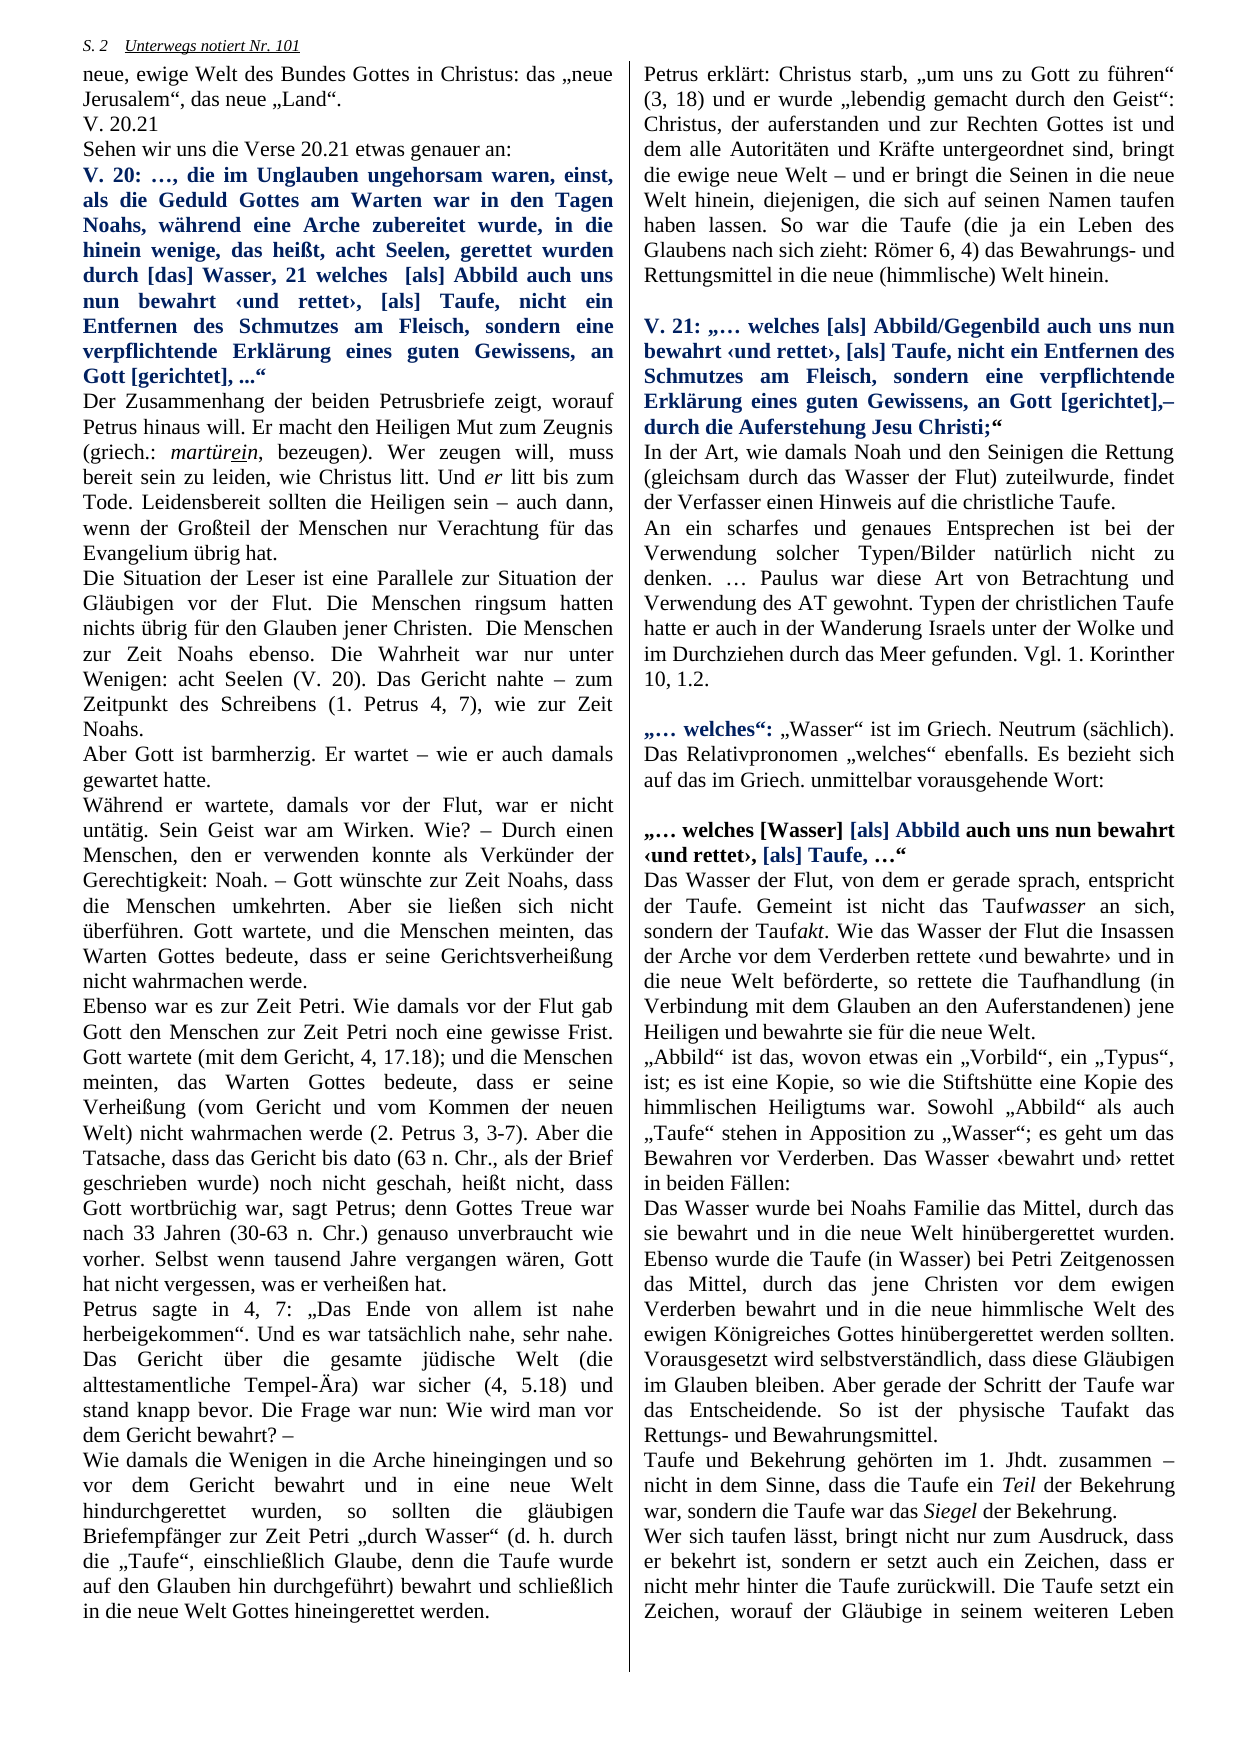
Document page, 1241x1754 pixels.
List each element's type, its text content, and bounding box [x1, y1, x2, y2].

text „… welches“: „Wasser“ ist im Griech. Neutrum (sächlich). Das Relativpronomen „welches“ ebenfalls. Es bezieht sich auf das im Griech. unmittelbar vorausgehende Wort: [644, 716, 1175, 792]
text V. 20.21 [83, 111, 614, 136]
text Das Wasser der Flut, von dem er gerade sprach, entspricht der Taufe. Gemeint ist nicht das Taufwasser an sich, sondern der Taufakt. Wie das Wasser der Flut die Insassen der Arche vor dem Verderben rettete ‹und bewahrte› und in die neue Welt beförderte, so rettete die Taufhandlung (in Verbindung mit dem Glauben an den Auferstandenen) jene Heiligen und bewahrte sie für die neue Welt. [644, 867, 1175, 1044]
text An ein scharfes und genaues Entsprechen ist bei der Verwendung solcher Typen/Bilder natürlich nicht zu denken. … Paulus war diese Art von Betrachtung und Verwendung des AT gewohnt. Typen der christlichen Taufe hatte er auch in der Wanderung Israels unter der Wolke und im Durchziehen durch das Meer gefunden. Vgl. 1. Korinther 10, 1.2. [644, 514, 1175, 691]
text „… welches [Wasser] [als] Abbild auch uns nun bewahrt ‹und rettet›, [als] Taufe, …“ [644, 817, 1175, 867]
text Ebenso war es zur Zeit Petri. Wie damals vor der Flut gab Gott den Menschen zur Zeit Petri noch eine gewisse Frist. Gott wartete (mit dem Gericht, 4, 17.18); und die Menschen meinten, das Warten Gottes bedeute, dass er seine Verheißung (vom Gericht und vom Kommen der neuen Welt) nicht wahrmachen werde (2. Petrus 3, 3-7). Aber die Tatsache, dass das Gericht bis dato (63 n. Chr., als der Brief geschrieben wurde) noch nicht geschah, heißt nicht, dass Gott wortbrüchig war, sagt Petrus; denn Gottes Treue war nach 33 Jahren (30-63 n. Chr.) genauso unverbraucht wie vorher. Selbst wenn tausend Jahre vergangen wären, Gott hat nicht vergessen, was er verheißen hat. [83, 993, 614, 1296]
text Aber Gott ist barmherzig. Er wartet – wie er auch damals gewartet hatte. [83, 741, 614, 792]
text In der Art, wie damals Noah und den Seinigen die Rettung (gleichsam durch das Wasser der Flut) zuteilwurde, findet der Verfasser einen Hinweis auf die christliche Taufe. [644, 439, 1175, 514]
text V. 21: „… welches [als] Abbild/Gegenbild auch uns nun bewahrt ‹und rettet›, [als] Taufe, nicht ein Entfernen des Schmutzes am Fleisch, sondern eine verpflichtende Erklärung eines guten Gewissens, an Gott [gerichtet],– durch die Auferstehung Jesu Christi;“ [644, 313, 1175, 439]
text Während er wartete, damals vor der Flut, war er nicht untätig. Sein Geist war am Wirken. Wie? – Durch einen Menschen, den er verwenden konnte als Verkünder der Gerechtigkeit: Noah. – Gott wünschte zur Zeit Noahs, dass die Menschen umkehrten. Aber sie ließen sich nicht überführen. Gott wartete, und die Menschen meinten, das Warten Gottes bedeute, dass er seine Gerichtsverheißung nicht wahrmachen werde. [83, 792, 614, 993]
text Das Wasser wurde bei Noahs Familie das Mittel, durch das sie bewahrt und in die neue Welt hinübergerettet wurden. Ebenso wurde die Taufe (in Wasser) bei Petri Zeitgenossen das Mittel, durch das jene Christen vor dem ewigen Verderben bewahrt und in die neue himmlische Welt des ewigen Königreiches Gottes hinübergerettet werden sollten. Vorausgesetzt wird selbstverständlich, dass diese Gläubigen im Glauben bleiben. Aber gerade der Schritt der Taufe war das Entscheidende. So ist der physische Taufakt das Rettungs- und Bewahrungsmittel. [644, 1195, 1175, 1447]
text Petrus sagte in 4, 7: „Das Ende von allem ist nahe herbeigekommen“. Und es war tatsächlich nahe, sehr nahe. Das Gericht über die gesamte jüdische Welt (die alttestamentliche Tempel-Ära) war sicher (4, 5.18) und stand knapp bevor. Die Frage war nun: Wie wird man vor dem Gericht bewahrt? – [83, 1296, 614, 1447]
text Sehen wir uns die Verse 20.21 etwas genauer an: [83, 136, 614, 162]
text Wie damals die Wenigen in die Arche hineingingen und so vor dem Gericht bewahrt und in eine neue Welt hindurchgerettet wurden, so sollten die gläubigen Briefempfänger zur Zeit Petri „durch Wasser“ (d. h. durch die „Taufe“, einschließlich Glaube, denn die Taufe wurde auf den Glauben hin durchgeführt) bewahrt und schließlich in die neue Welt Gottes hineingerettet werden. [83, 1447, 614, 1624]
text „Abbild“ ist das, wovon etwas ein „Vorbild“, ein „Typus“, ist; es ist eine Kopie, so wie die Stiftshütte eine Kopie des himmlischen Heiligtums war. Sowohl „Abbild“ als auch „Taufe“ stehen in Apposition zu „Wasser“; es geht um das Bewahren vor Verderben. Das Wasser ‹bewahrt und› rettet in beiden Fällen: [644, 1044, 1175, 1195]
text Taufe und Bekehrung gehörten im 1. Jhdt. zusammen – nicht in dem Sinne, dass die Taufe ein Teil der Bekehrung war, sondern die Taufe war das Siegel der Bekehrung. [644, 1447, 1175, 1523]
text Der Zusammenhang der beiden Petrusbriefe zeigt, worauf Petrus hinaus will. Er macht den Heiligen Mut zum Zeugnis (griech.: martürein, bezeugen). Wer zeugen will, muss bereit sein zu leiden, wie Christus litt. Und er litt bis zum Tode. Leidensbereit sollten die Heiligen sein – auch dann, wenn der Großteil der Menschen nur Verachtung für das Evangelium übrig hat. [83, 388, 614, 565]
text V. 20: …, die im Unglauben ungehorsam waren, einst, als die Geduld Gottes am Warten war in den Tagen Noahs, während eine Arche zubereitet wurde, in die hinein wenige, das heißt, acht Seelen, gerettet wurden durch [das] Wasser, 21 welches [als] Abbild auch uns nun bewahrt ‹und rettet›, [als] Taufe, nicht ein Entfernen des Schmutzes am Fleisch, sondern eine verpflichtende Erklärung eines guten Gewissens, an Gott [gerichtet], ...“ [83, 162, 614, 388]
text Petrus erklärt: Christus starb, „um uns zu Gott zu führen“ (3, 18) und er wurde „lebendig gemacht durch den Geist“: Christus, der auferstanden und zur Rechten Gottes ist und dem alle Autoritäten und Kräfte untergeordnet sind, bringt die ewige neue Welt – und er bringt die Seinen in die neue Welt hinein, diejenigen, die sich auf seinen Namen taufen haben lassen. So war die Taufe (die ja ein Leben des Glaubens nach sich zieht: Römer 6, 4) das Bewahrungs- und Rettungsmittel in die neue (himmlische) Welt hinein. [644, 61, 1175, 288]
text Die Situation der Leser ist eine Parallele zur Situation der Gläubigen vor der Flut. Die Menschen ringsum hatten nichts übrig für den Glauben jener Christen. Die Menschen zur Zeit Noahs ebenso. Die Wahrheit war nur unter Wenigen: acht Seelen (V. 20). Das Gericht nahte – zum Zeitpunkt des Schreibens (1. Petrus 4, 7), wie zur Zeit Noahs. [83, 565, 614, 741]
